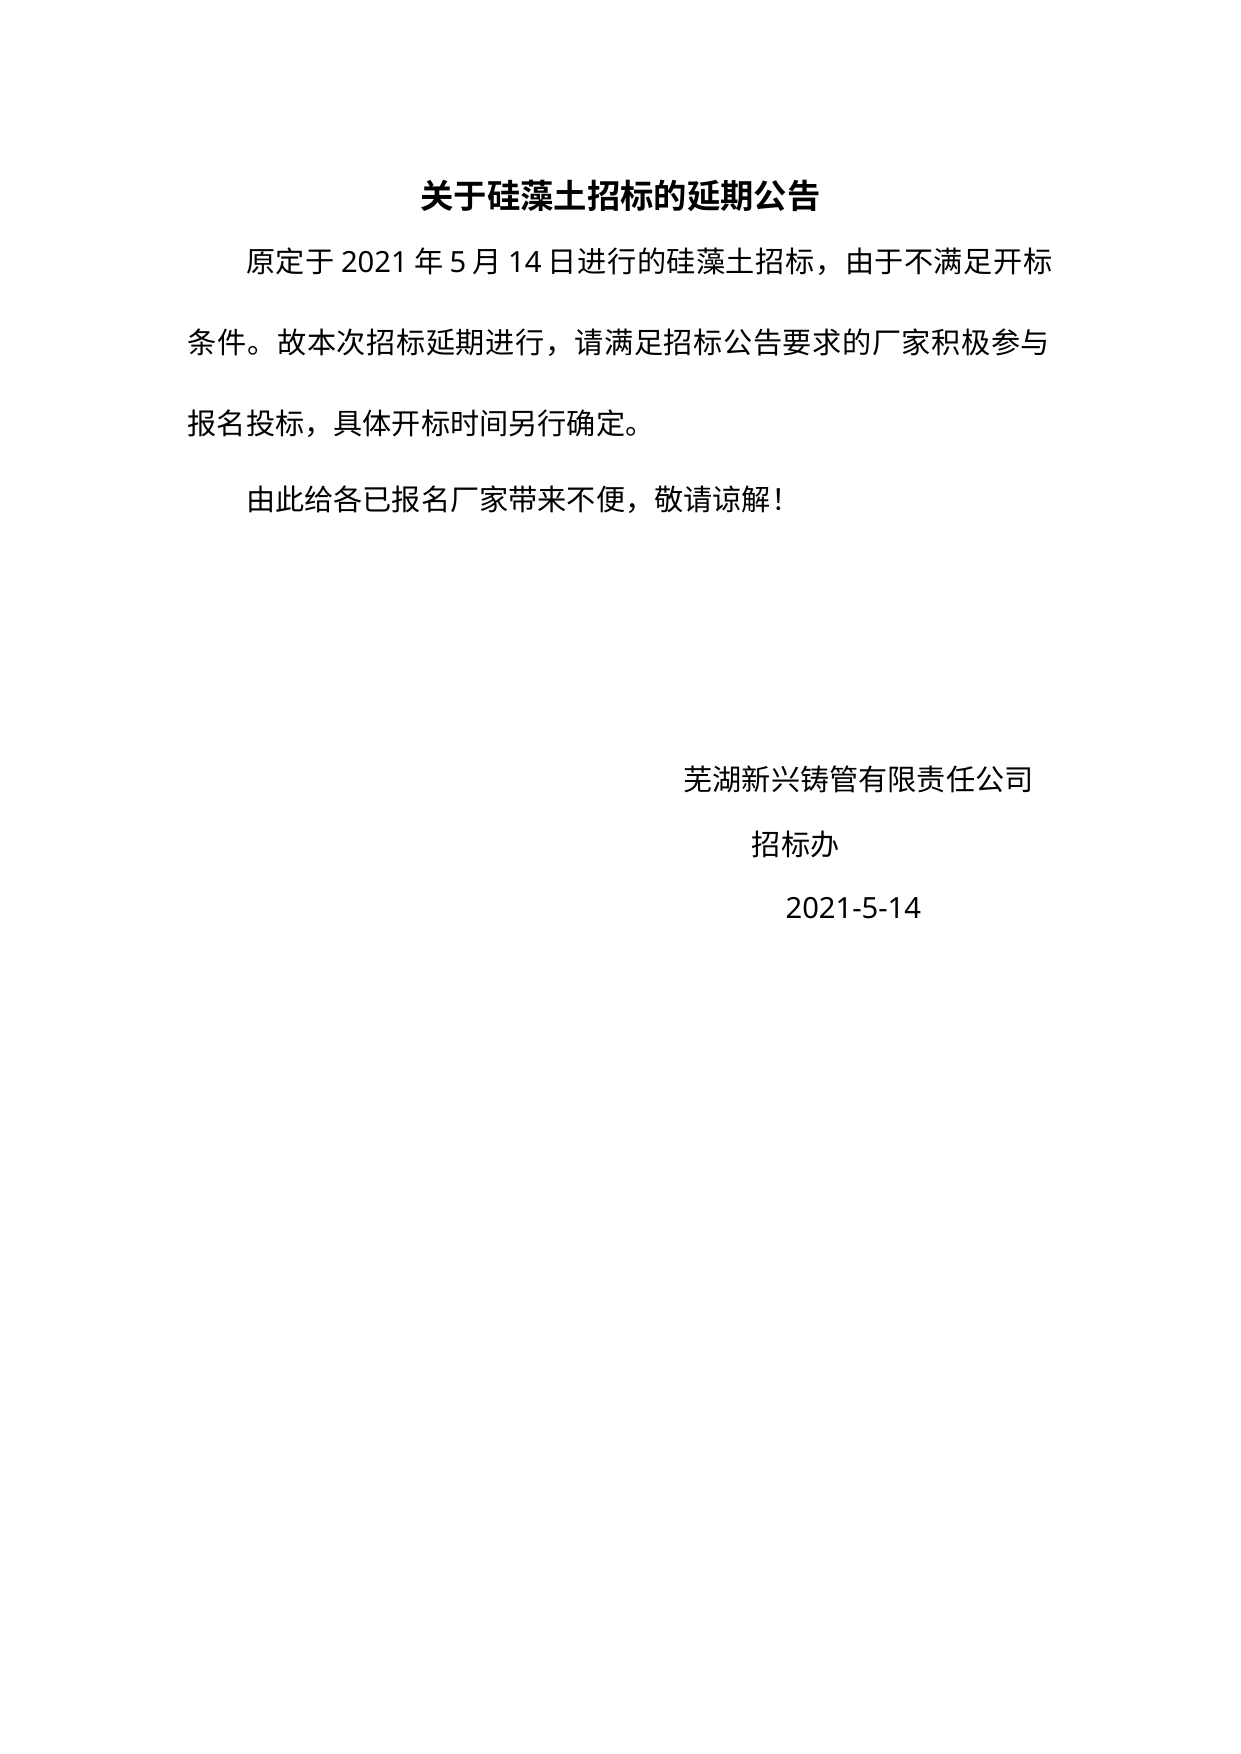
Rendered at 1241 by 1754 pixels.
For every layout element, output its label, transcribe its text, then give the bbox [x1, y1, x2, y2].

text 由此给各已报名厂家带来不便，敬请谅解！ [187, 465, 1053, 530]
text 芜湖新兴铸管有限责任公司 [406, 745, 1053, 810]
text 原定于2021年5月14日进行的硅藻土招标，由于不满足开标条件。故本次招标延期进行，请满足招标公告要求的厂家积极参与报名投标，具体开标时间另行确定。 [187, 227, 1053, 454]
text 2021-5-14 [187, 875, 1053, 940]
text 招标办 [406, 810, 1053, 875]
text 关于硅藻土招标的延期公告 [187, 162, 1053, 227]
